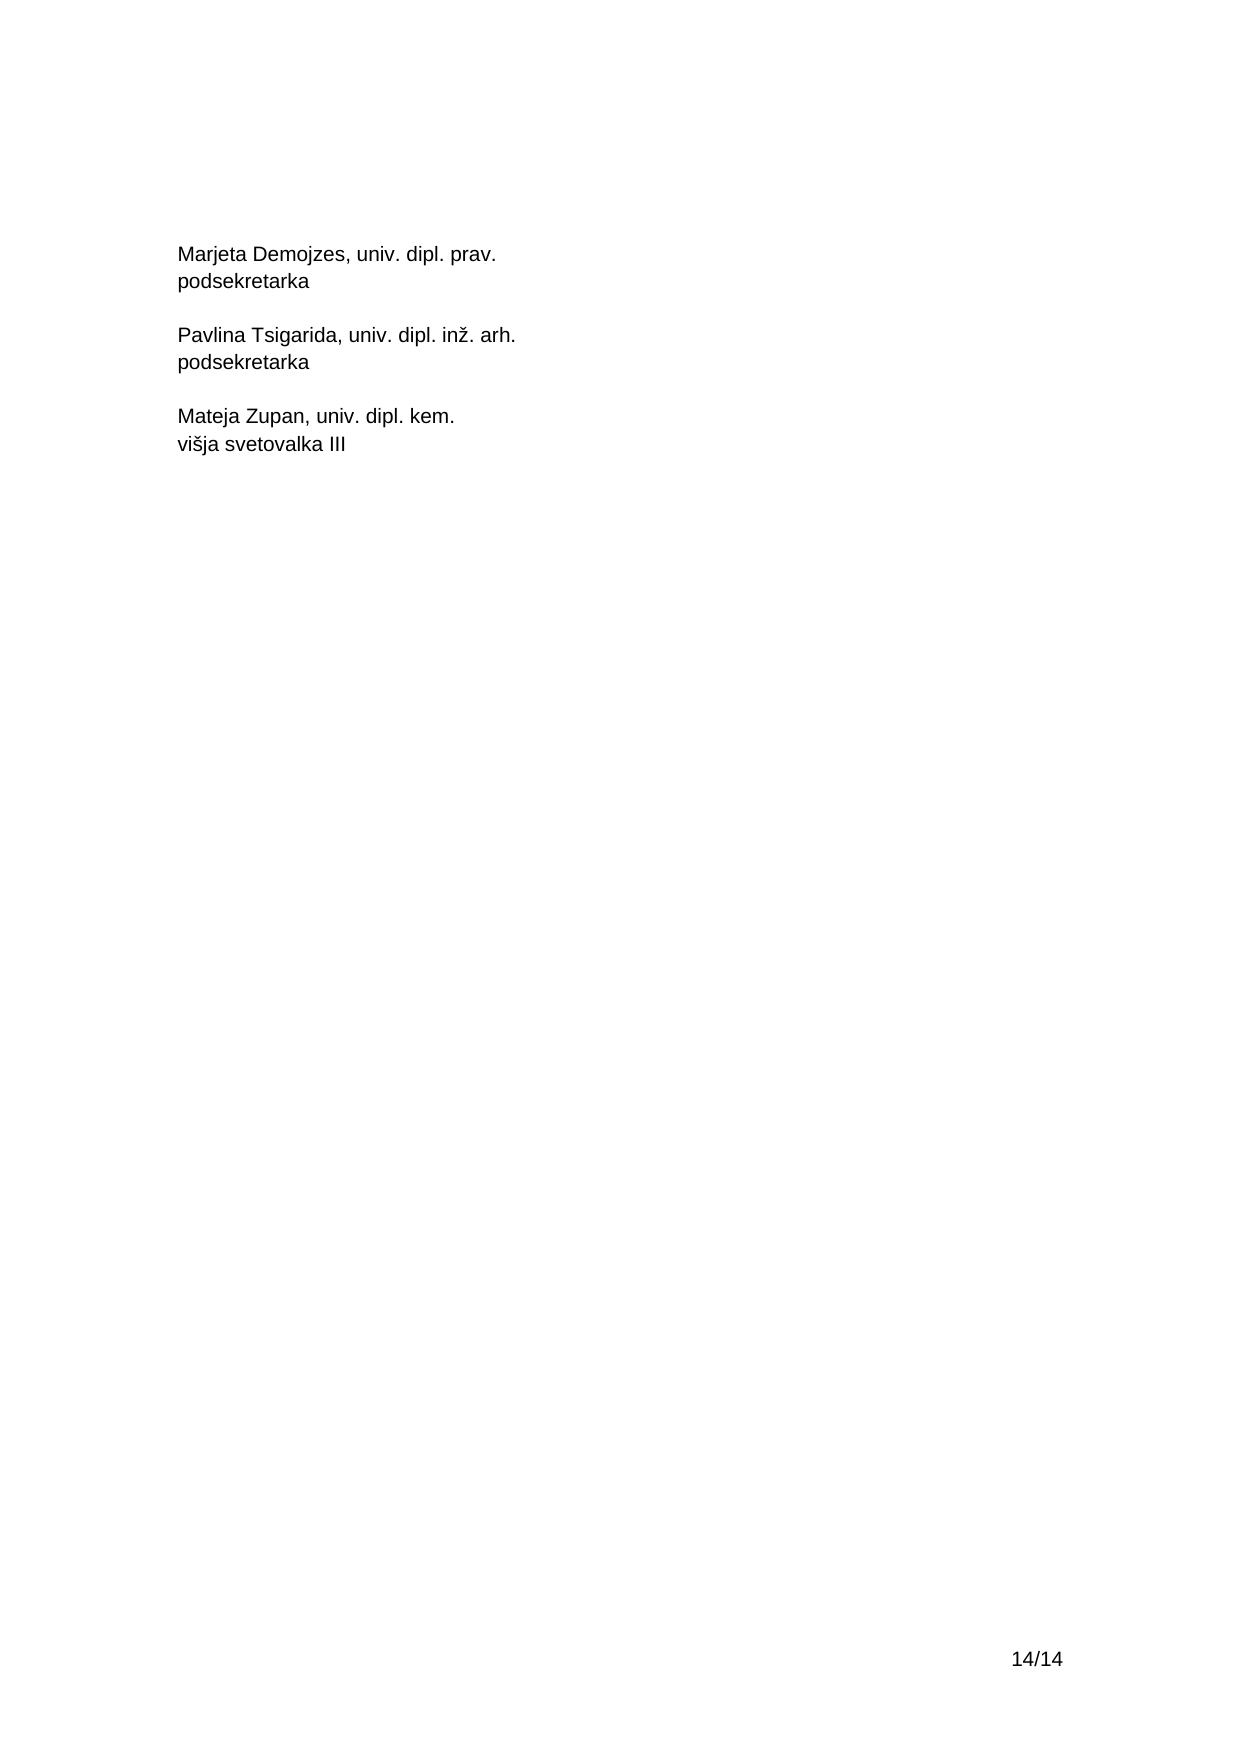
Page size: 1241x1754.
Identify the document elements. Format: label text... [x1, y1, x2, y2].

text Marjeta Demojzes, univ. dipl. prav. [177, 239, 1048, 266]
text podsekretarka [177, 347, 1048, 374]
text podsekretarka [177, 266, 1048, 293]
text višja svetovalka III [177, 428, 1063, 455]
text Pavlina Tsigarida, univ. dipl. inž. arh. [177, 320, 1048, 347]
text Mateja Zupan, univ. dipl. kem. [177, 401, 1048, 428]
